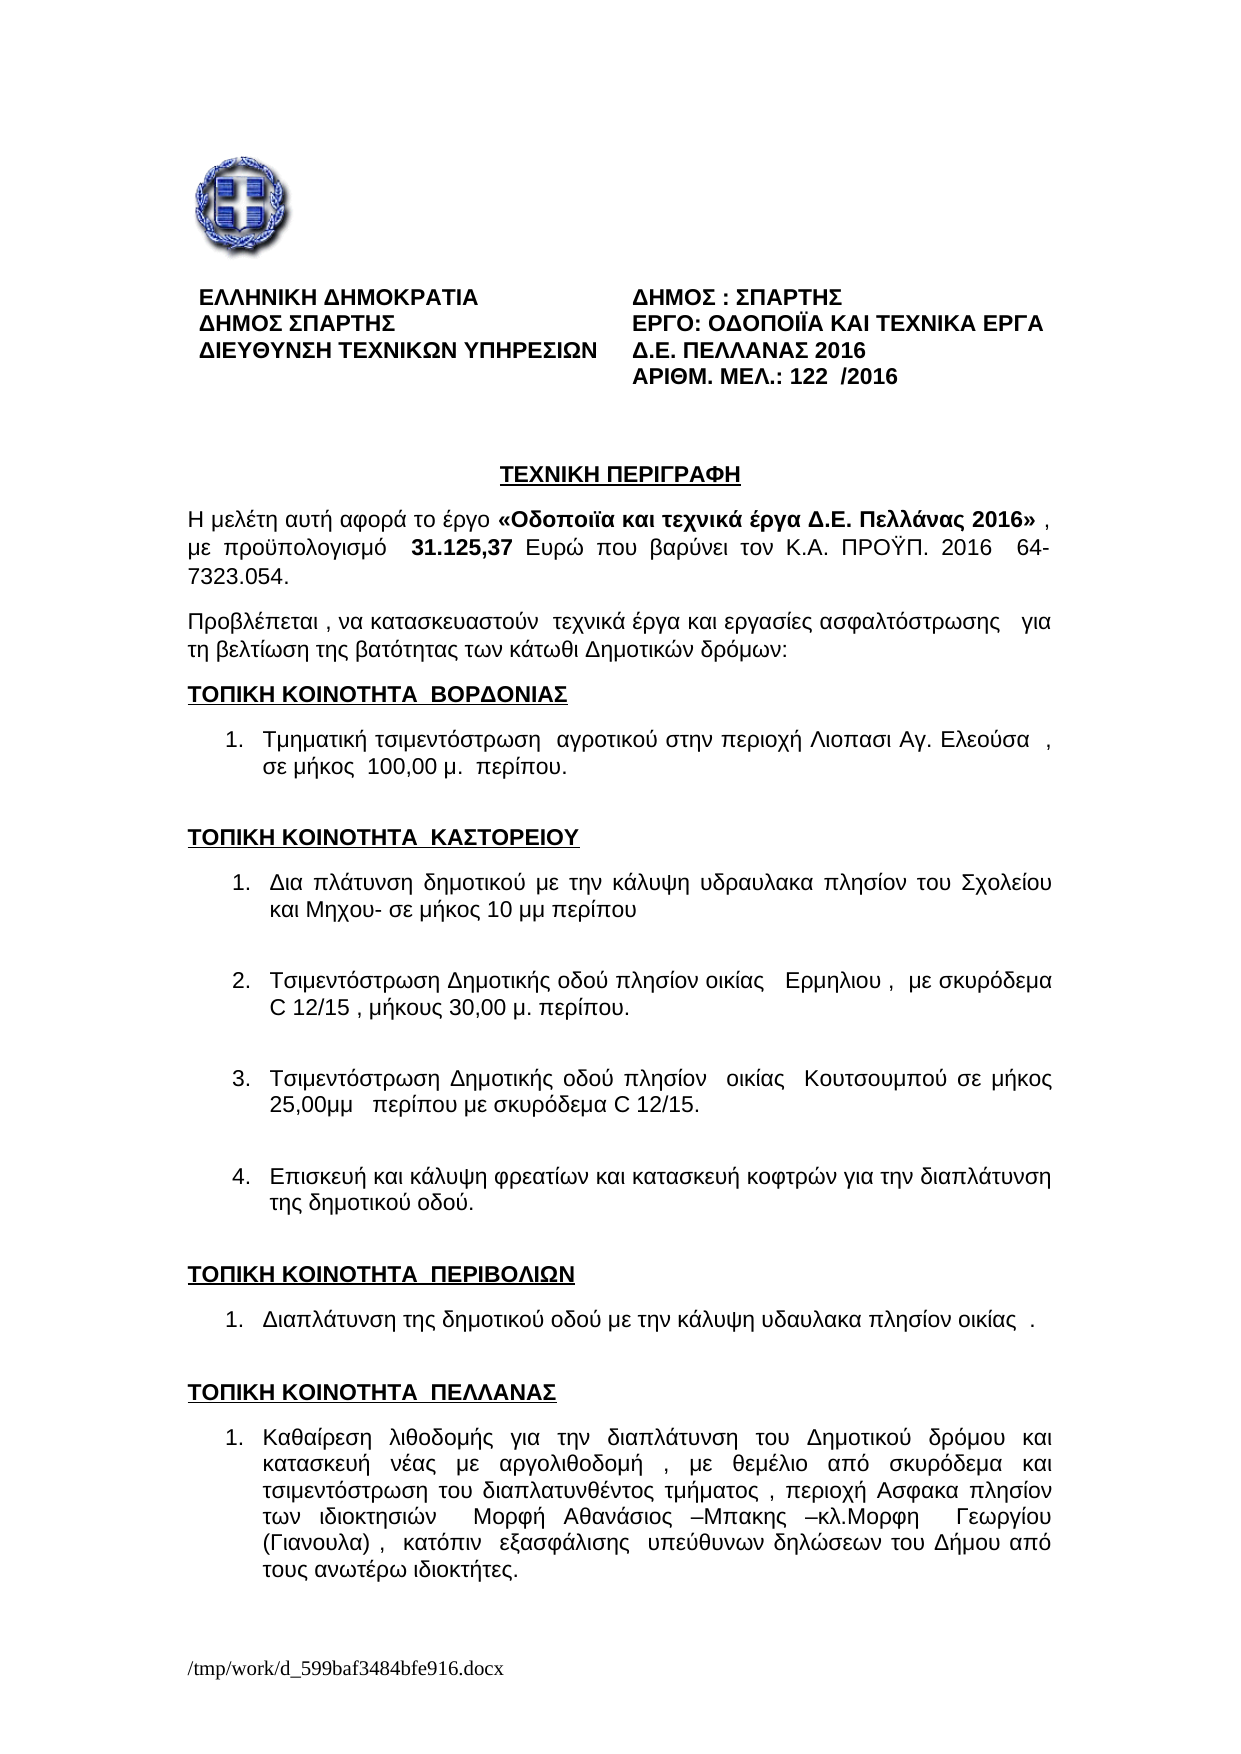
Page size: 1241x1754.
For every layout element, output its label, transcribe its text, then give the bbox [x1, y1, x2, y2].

table_header ΕΛΛΗΝΙΚΗ ΔΗΜΟΚΡΑΤΙΑ ΔΗΜΟΣ ΣΠΑΡΤΗΣ ΔΙΕΥΘΥΝΣΗ ΤΕΧΝΙΚΩΝ ΥΠΗΡΕΣΙΩΝ [188, 284, 621, 416]
text ΤΟΠΙΚΗ ΚΟΙΝΟΤΗΤΑ ΒΟΡΔΟΝΙΑΣ [187, 681, 1053, 708]
list Διαπλάτυνση της δημοτικού οδού με την κάλυψη υδαυλακα πλησίον οικίας . [225, 1306, 1053, 1332]
list Τμηματική τσιμεντόστρωση αγροτικού στην περιοχή Λιοπασι Αγ. Ελεούσα , σε μήκος 100,00 μ. περίπου. [225, 726, 1053, 779]
list Δια πλάτυνση δημοτικού με την κάλυψη υδραυλακα πλησίον του Σχολείου και Μηχου- σε μήκος 10 μμ περίπου [232, 869, 1053, 922]
table_header ΔΗΜΟΣ : ΣΠΑΡΤΗΣ ΕΡΓΟ: ΟΔΟΠΟΙΪΑ ΚΑΙ ΤΕΧΝΙΚΑ ΕΡΓΑ Δ.Ε. ΠΕΛΛΑΝΑΣ 2016 ΑΡΙΘΜ. ΜΕΛ.: 122 /2016 [621, 284, 1053, 416]
picture [187, 150, 299, 265]
text ΤΟΠΙΚΗ ΚΟΙΝΟΤΗΤΑ ΠΕΛΛΑΝΑΣ [187, 1379, 1053, 1405]
text ΤΟΠΙΚΗ ΚΟΙΝΟΤΗΤΑ ΠΕΡΙΒΟΛΙΩΝ [187, 1261, 1053, 1287]
list Επισκευή και κάλυψη φρεατίων και κατασκευή κοφτρών για την διαπλάτυνση της δημοτικού οδού. [232, 1163, 1053, 1216]
text Η μελέτη αυτή αφορά το έργο «Οδοποιϊα και τεχνικά έργα Δ.Ε. Πελλάνας 2016» , με προϋπολογισμό 31.125,37 Ευρώ που βαρύνει τον Κ.Α. ΠΡΟΫΠ. 2016 64-7323.054. [187, 506, 1050, 589]
text ΤΕΧΝΙΚΗ ΠΕΡΙΓΡΑΦΗ [187, 461, 1053, 487]
text ΤΟΠΙΚΗ ΚΟΙΝΟΤΗΤΑ ΚΑΣΤΟΡΕΙΟΥ [187, 824, 1053, 851]
list Τσιμεντόστρωση Δημοτικής οδού πλησίον οικίας Κουτσουμπού σε μήκος 25,00μμ περίπου με σκυρόδεμα C 12/15. [232, 1065, 1053, 1118]
text Προβλέπεται , να κατασκευαστούν τεχνικά έργα και εργασίες ασφαλτόστρωσης για τη βελτίωση της βατότητας των κάτωθι Δημοτικών δρόμων: [187, 608, 1053, 663]
list Τσιμεντόστρωση Δημοτικής οδού πλησίον οικίας Ερμηλιου , με σκυρόδεμα C 12/15 , μήκους περίπου. [232, 967, 1053, 1020]
list Καθαίρεση λιθοδομής για την διαπλάτυνση του Δημοτικού δρόμου και κατασκευή νέας με αργολιθοδομή , με θεμέλιο από σκυρόδεμα και τσιμεντόστρωση του διαπλατυνθέντος τμήματος , περιοχή Ασφακα πλησίον των ιδιοκτησιών Μορφή Αθανάσιος –Μπακης –κλ.Μορφη Γεωργίου (Γιανουλα) , κατόπιν εξασφάλισης υπεύθυνων δηλώσεων του Δήμου από τους ανωτέρω ιδιοκτήτες. [225, 1424, 1053, 1582]
